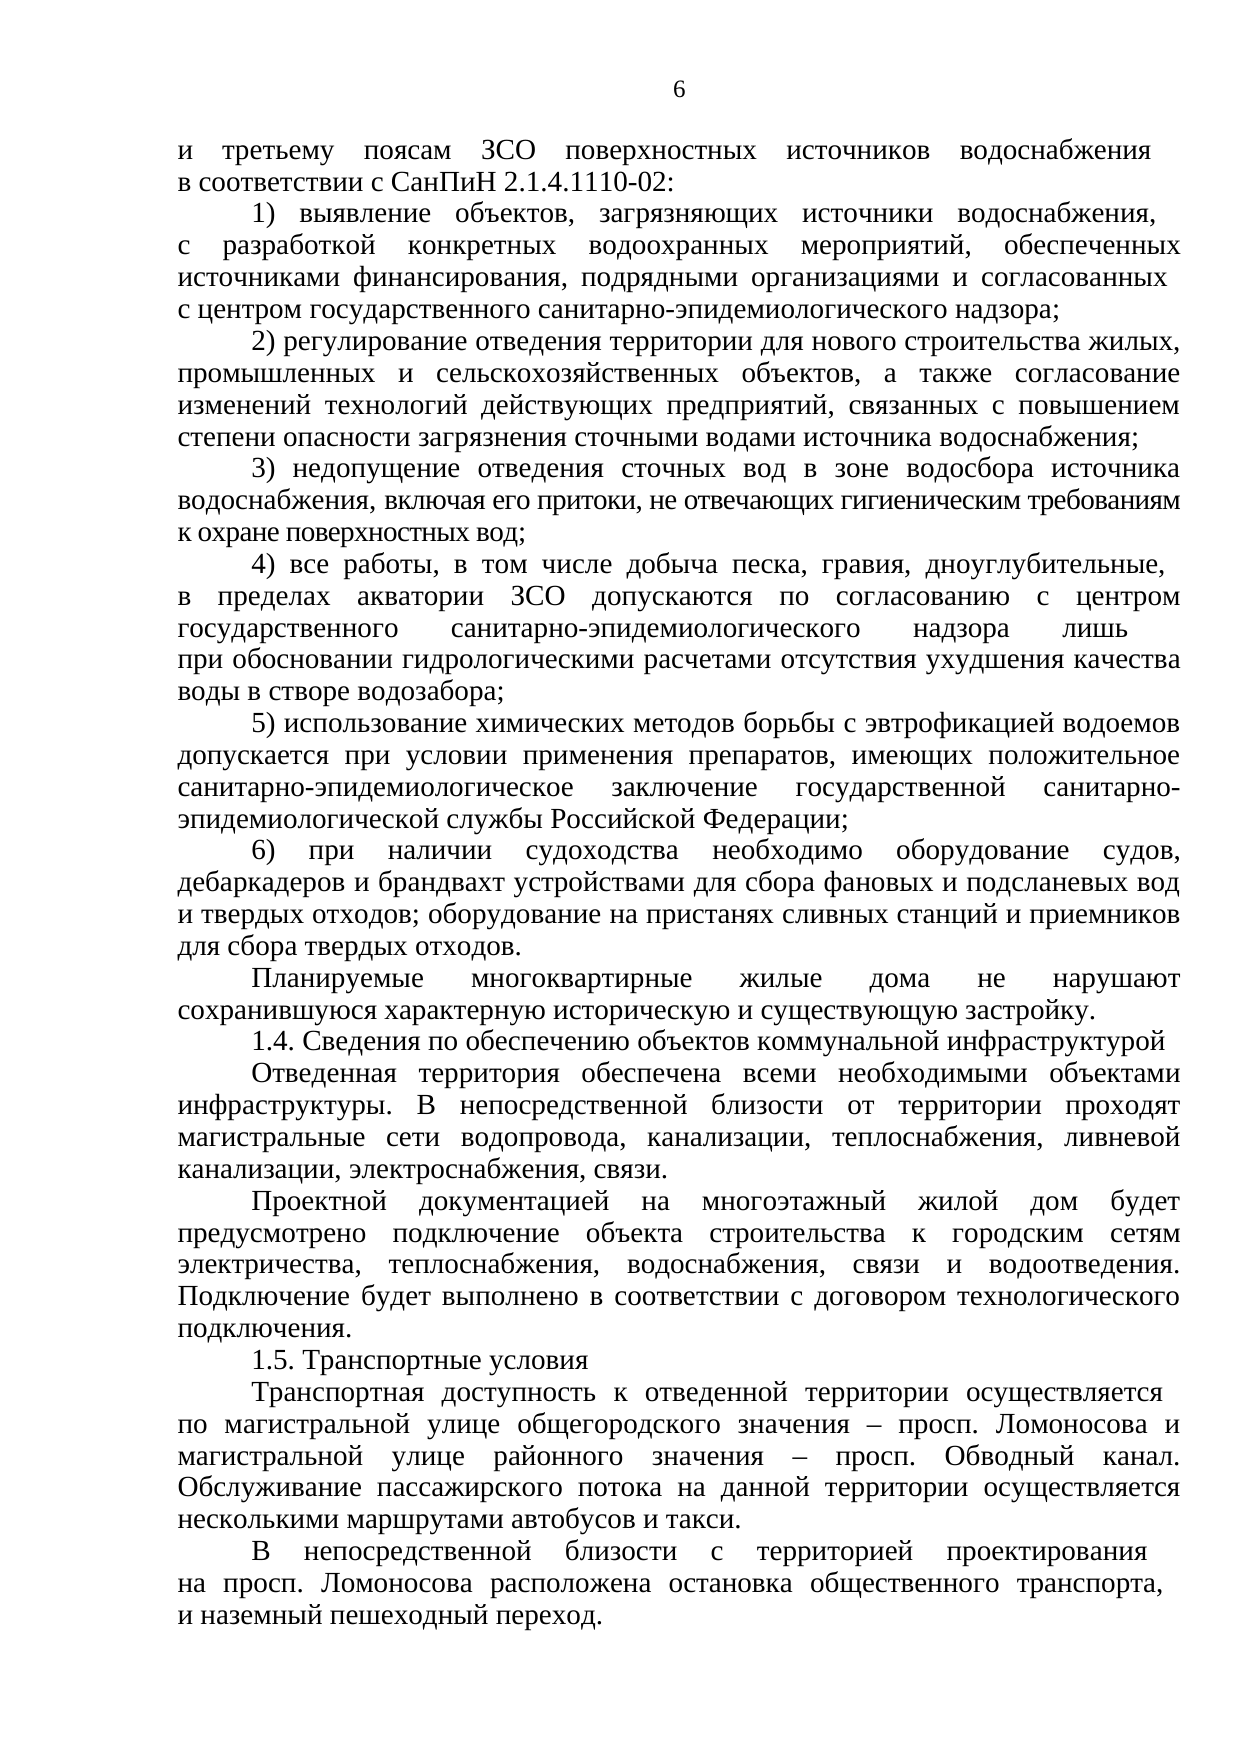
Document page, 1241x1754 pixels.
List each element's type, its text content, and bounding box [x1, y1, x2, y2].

text 6) при наличии судоходства необходимо оборудование судов, дебаркадеров и брандвахт устройствами для сбора фановых и подсланевых вод и твердых отходов; оборудование на пристанях сливных станций и приемников для сбора твердых отходов. [177, 834, 1181, 962]
text Транспортная доступность к отведенной территории осуществляется по магистральной улице общегородского значения – просп. Ломоносова и магистральной улице районного значения – просп. Обводный канал. Обслуживание пассажирского потока на данной территории осуществляется несколькими маршрутами автобусов и такси. [177, 1376, 1181, 1535]
text Планируемые многоквартирные жилые дома не нарушают сохранившуюся характерную историческую и существующую застройку. [177, 962, 1181, 1025]
text Отведенная территория обеспечена всеми необходимыми объектами инфраструктуры. В непосредственной близости от территории проходят магистральные сети водопровода, канализации, теплоснабжения, ливневой канализации, электроснабжения, связи. [177, 1057, 1181, 1184]
text 3) недопущение отведения сточных вод в зоне водосбора источника водоснабжения, включая его притоки, не отвечающих гигиеническим требованиям к охране поверхностных вод; [177, 452, 1181, 548]
text 2) регулирование отведения территории для нового строительства жилых, промышленных и сельскохозяйственных объектов, а также согласование изменений технологий действующих предприятий, связанных с повышением степени опасности загрязнения сточными водами источника водоснабжения; [177, 325, 1181, 452]
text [177, 134, 1181, 197]
text 4) все работы, в том числе добыча песка, гравия, дноуглубительные, в пределах акватории ЗСО допускаются по согласованию с центром государственного санитарно-эпидемиологического надзора лишь при обосновании гидрологическими расчетами отсутствия ухудшения качества воды в створе водозабора; [177, 548, 1181, 707]
text 1.5. Транспортные условия [177, 1344, 1181, 1376]
text 5) использование химических методов борьбы с эвтрофикацией водоемов допускается при условии применения препаратов, имеющих положительное санитарно-эпидемиологическое заключение государственной санитарно-эпидемиологической службы Российской Федерации; [177, 707, 1181, 834]
text Проектной документацией на многоэтажный жилой дом будет предусмотрено подключение объекта строительства к городским сетям электричества, теплоснабжения, водоснабжения, связи и водоотведения. Подключение будет выполнено в соответствии с договором технологического подключения. [177, 1184, 1181, 1344]
text В непосредственной близости с территорией проектирования на просп. Ломоносова расположена остановка общественного транспорта, и наземный пешеходный переход. [177, 1535, 1181, 1630]
text 1) выявление объектов, загрязняющих источники водоснабжения, с разработкой конкретных водоохранных мероприятий, обеспеченных источниками финансирования, подрядными организациями и согласованных с центром государственного санитарно-эпидемиологического надзора; [177, 197, 1181, 325]
text 1.4. Сведения по обеспечению объектов коммунальной инфраструктурой [177, 1025, 1181, 1057]
